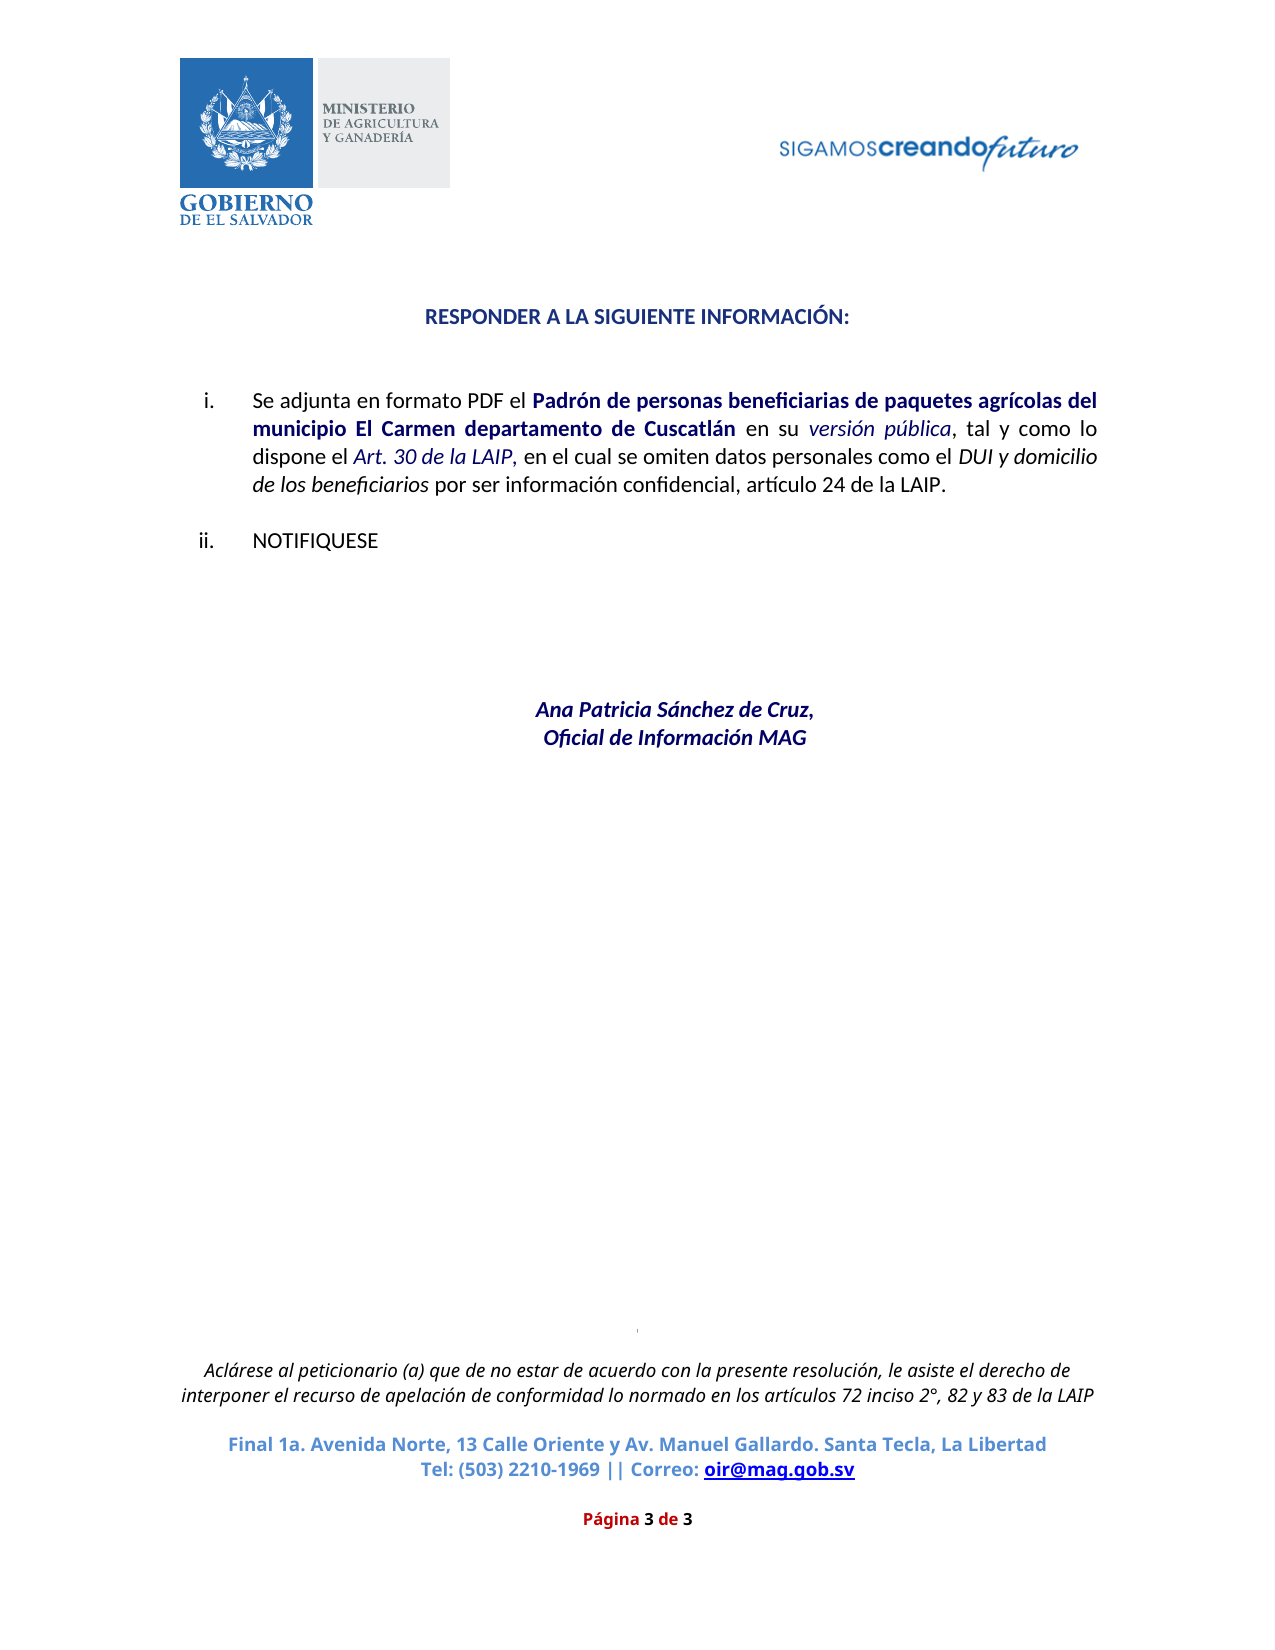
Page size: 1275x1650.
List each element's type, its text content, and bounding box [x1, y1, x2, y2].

list NOTIFIQUESE [215, 527, 1098, 554]
text RESPONDER A LA SIGUIENTE INFORMACIÓN: [177, 302, 1098, 330]
text Ana Patricia Sánchez de Cruz, [177, 695, 1098, 723]
list Se adjunta en formato PDF el Padrón de personas beneficiarias de paquetes agrícolas del municipio El Carmen departamento de Cuscatlán en su versión pública, tal y como lo dispone el Art. 30 de la LAIP, en el cual se omiten datos personales como el DUI y domicilio de los beneficiarios por ser información confidencial, artículo 24 de la LAIP. [215, 386, 1098, 498]
picture [756, 104, 1104, 186]
text Oficial de Información MAG [177, 723, 1098, 751]
